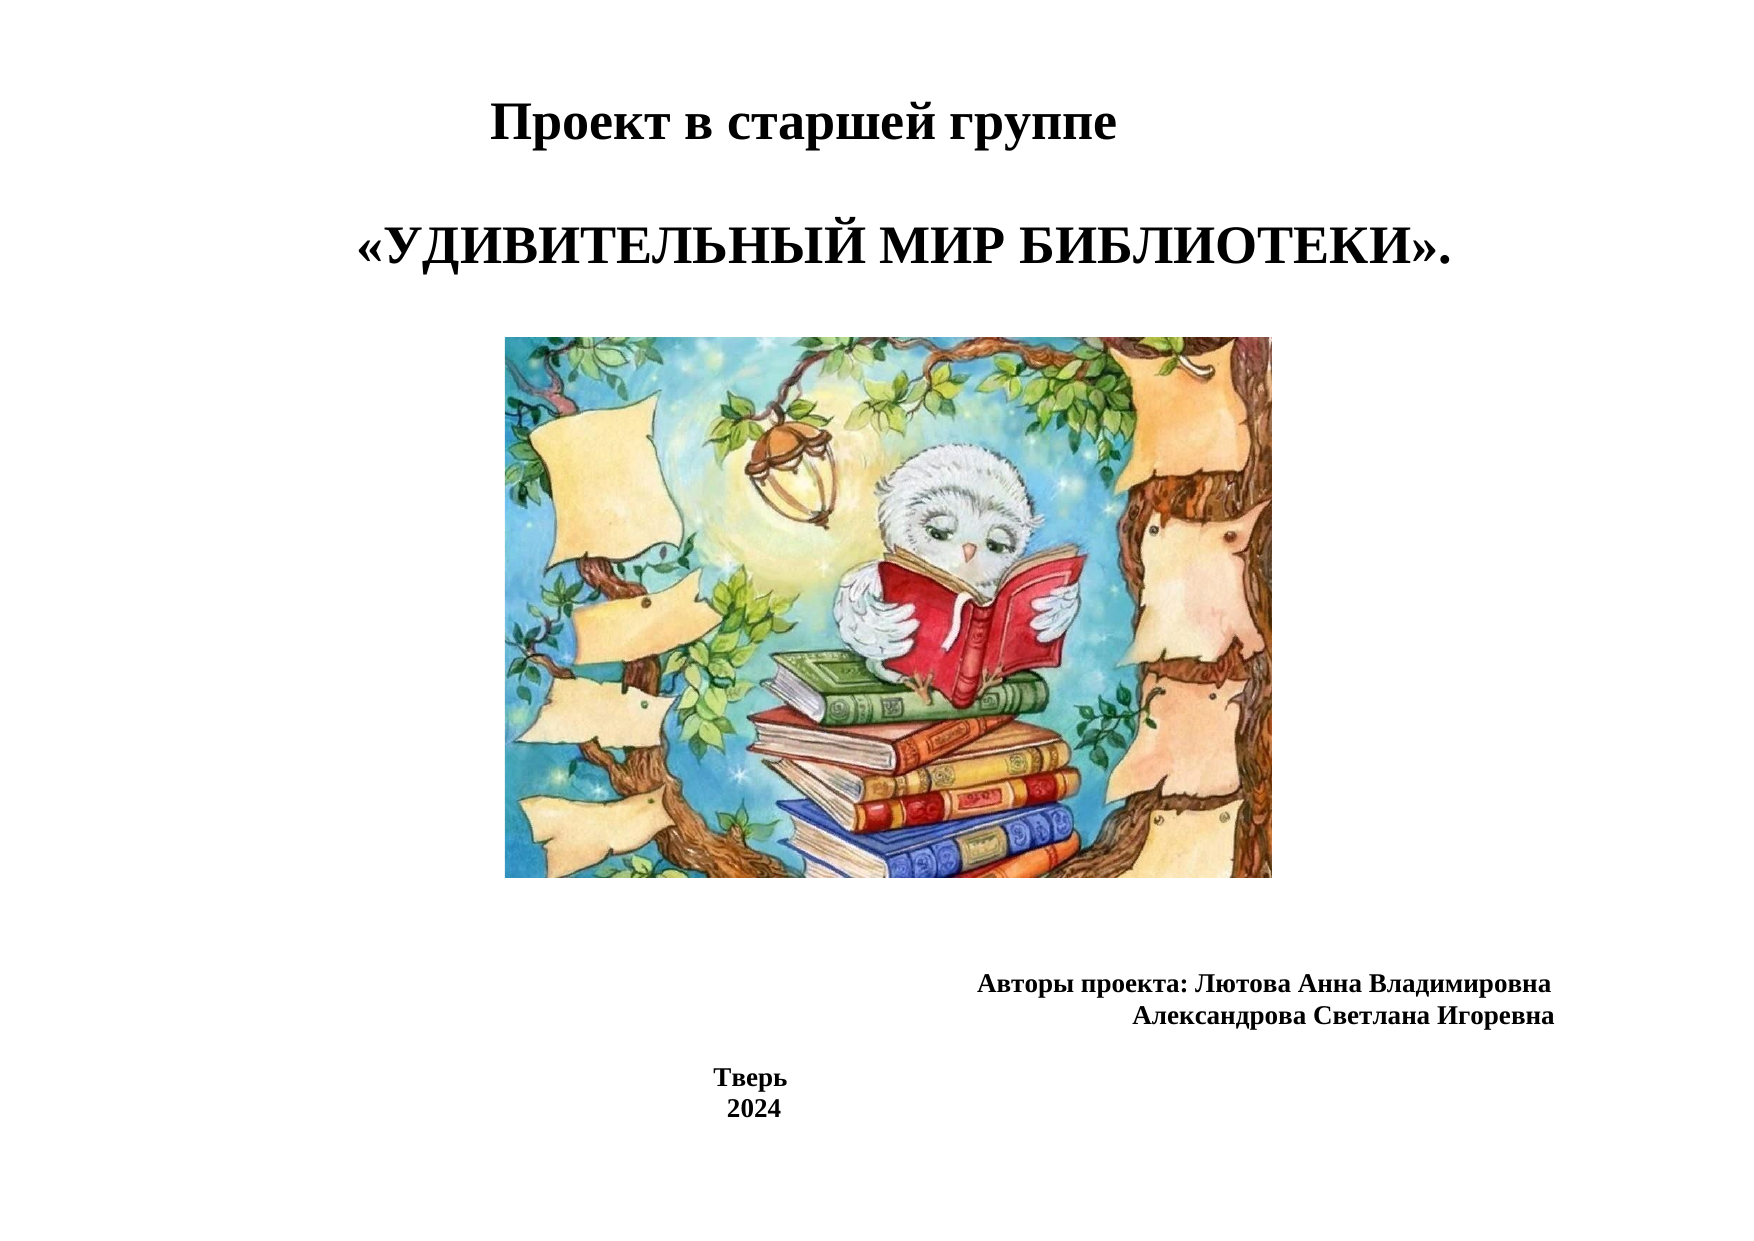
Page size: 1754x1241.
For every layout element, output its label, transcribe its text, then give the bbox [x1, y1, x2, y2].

text Тверь [44, 1061, 1683, 1092]
text Авторы проекта: Лютова Анна Владимировна [44, 968, 1683, 999]
picture [504, 337, 1272, 878]
text 2024 [44, 1092, 1683, 1123]
text Александрова Светлана Игоревна [44, 999, 1683, 1030]
text Проект в старшей группе [44, 89, 1683, 151]
text «УДИВИТЕЛЬНЫЙ МИР БИБЛИОТЕКИ». [44, 213, 1683, 276]
